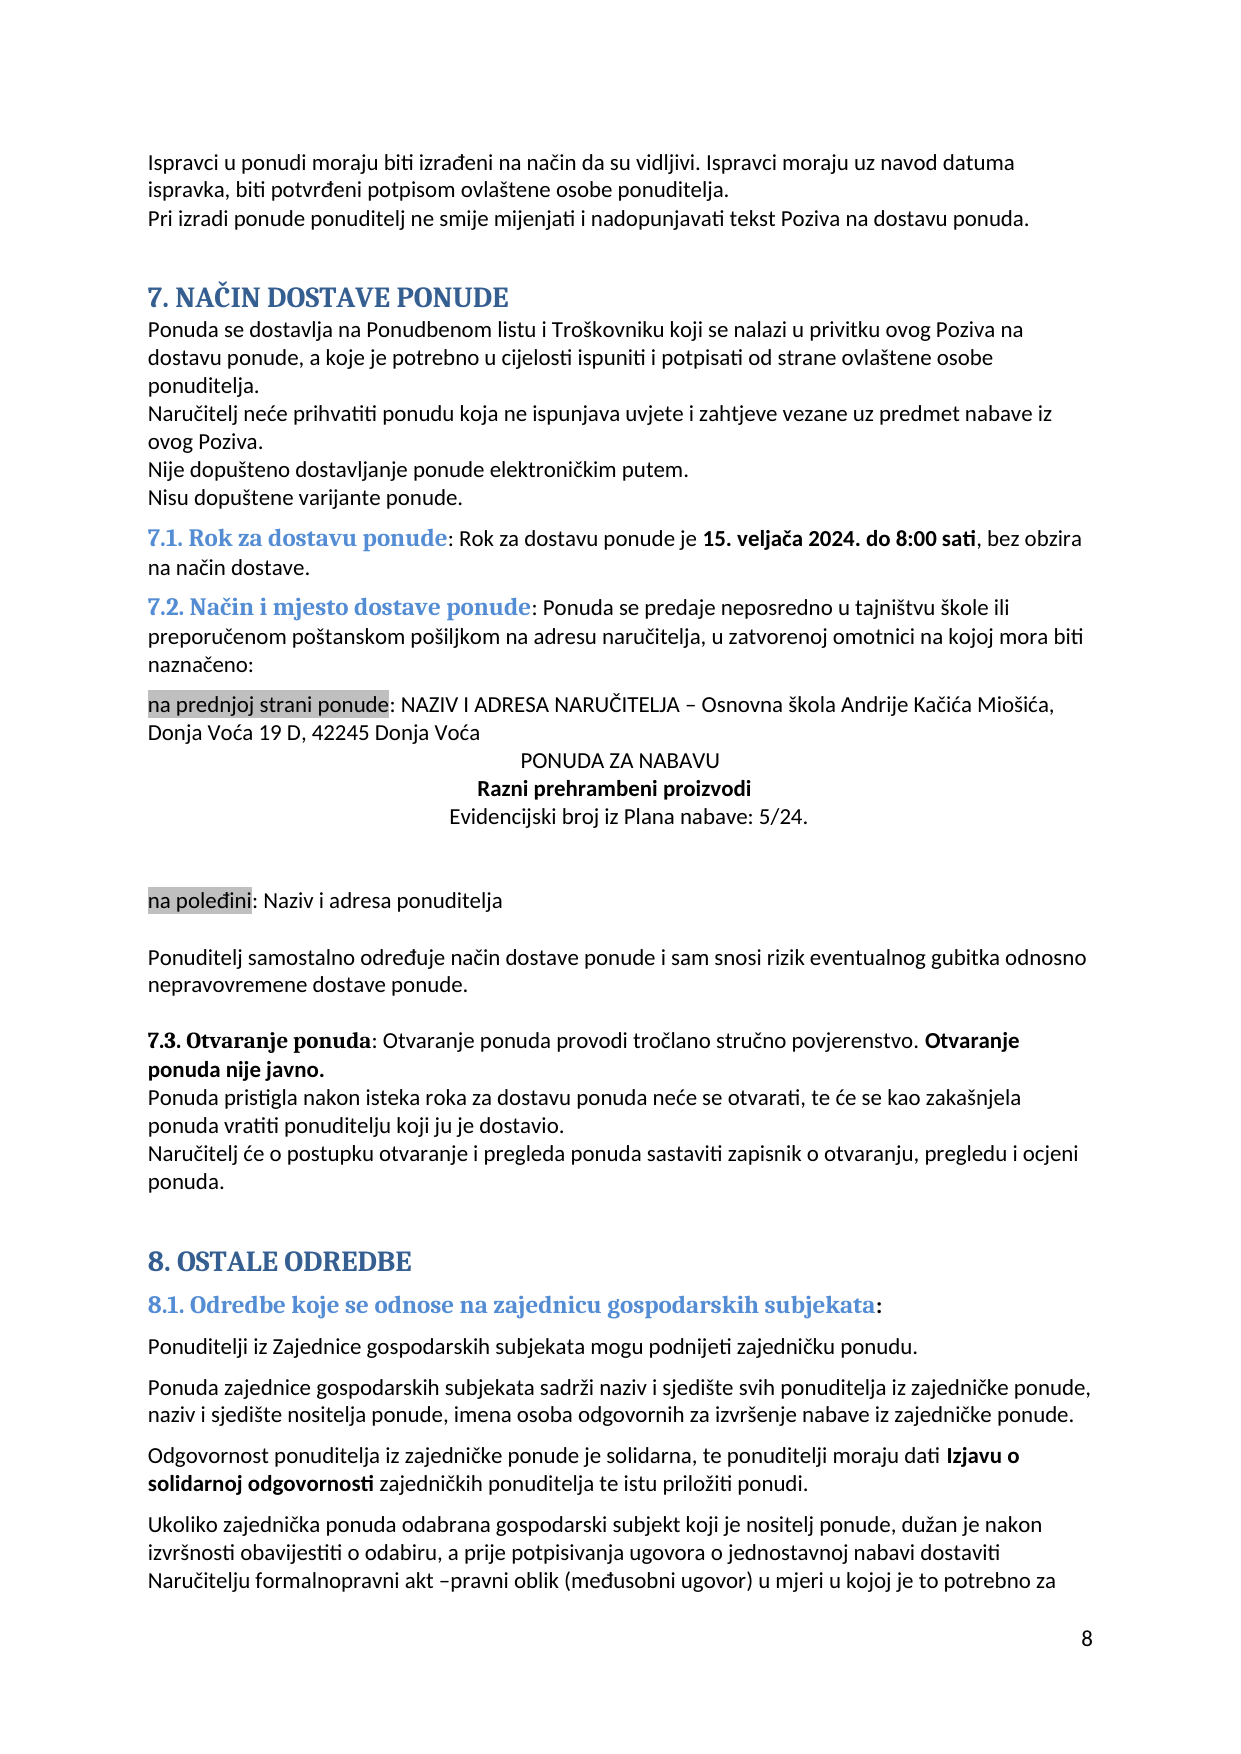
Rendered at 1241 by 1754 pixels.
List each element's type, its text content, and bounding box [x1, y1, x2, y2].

text 7.3. Otvaranje ponuda: Otvaranje ponuda provodi tročlano stručno povjerenstvo. Otvaranje ponuda nije javno. [148, 1027, 1093, 1083]
text Nije dopušteno dostavljanje ponude elektroničkim putem. [148, 455, 1093, 483]
text na prednjoj strani ponude: NAZIV I ADRESA NARUČITELJA – Osnovna škola Andrije Kačića Miošića, Donja Voća 19 D, 42245 Donja Voća [148, 690, 1093, 746]
text Naručitelj će o postupku otvaranje i pregleda ponuda sastaviti zapisnik o otvaranju, pregledu i ocjeni ponuda. [148, 1139, 1093, 1195]
text Ponuda pristigla nakon isteka roka za dostavu ponuda neće se otvarati, te će se kao zakašnjela ponuda vratiti ponuditelju koji ju je dostavio. [148, 1083, 1093, 1139]
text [148, 1510, 1093, 1594]
list Evidencijski broj iz Plana nabave: 5/24. [223, 802, 1093, 831]
text Pri izradi ponude ponuditelj ne smije mijenjati i nadopunjavati tekst Poziva na dostavu ponuda. [148, 204, 1093, 232]
text Ponuda zajednice gospodarskih subjekata sadrži naziv i sjedište svih ponuditelja iz zajedničke ponude, naziv i sjedište nositelja ponude, imena osoba odgovornih za izvršenje nabave iz zajedničke ponude. [148, 1373, 1093, 1429]
text 7.1. Rok za dostavu ponude: Rok za dostavu ponude je 15. veljača 2024. do 8:00 sati, bez obzira na način dostave. [148, 524, 1093, 581]
text Ponuditelji iz Zajednice gospodarskih subjekata mogu podnijeti zajedničku ponudu. [148, 1332, 1093, 1360]
subtitle 8. OSTALE ODREDBE [148, 1245, 1093, 1278]
text Naručitelj neće prihvatiti ponudu koja ne ispunjava uvjete i zahtjeve vezane uz predmet nabave iz ovog Poziva. [148, 399, 1093, 455]
text Ponuda se dostavlja na Ponudbenom listu i Troškovniku koji se nalazi u privitku ovog Poziva na dostavu ponude, a koje je potrebno u cijelosti ispuniti i potpisati od strane ovlaštene osobe ponuditelja. [148, 315, 1093, 399]
text 7.2. Način i mjesto dostave ponude: Ponuda se predaje neposredno u tajništvu škole ili preporučenom poštanskom pošiljkom na adresu naručitelja, u zatvorenoj omotnici na kojoj mora biti naznačeno: [148, 593, 1093, 678]
text 8.1. Odredbe koje se odnose na zajednicu gospodarskih subjekata: [148, 1291, 1093, 1319]
text Razni prehrambeni proizvodi [148, 774, 1093, 802]
subtitle 7. NAČIN DOSTAVE PONUDE [148, 282, 1093, 315]
text PONUDA ZA NABAVU [148, 746, 1093, 774]
text na poleđini: Naziv i adresa ponuditelja [252, 887, 1093, 914]
text Odgovornost ponuditelja iz zajedničke ponude je solidarna, te ponuditelji moraju dati Izjavu o solidarnoj odgovornosti zajedničkih ponuditelja te istu priložiti ponudi. [148, 1441, 1093, 1497]
text Ponuditelj samostalno određuje način dostave ponude i sam snosi rizik eventualnog gubitka odnosno nepravovremene dostave ponude. [148, 943, 1093, 999]
text Ispravci u ponudi moraju biti izrađeni na način da su vidljivi. Ispravci moraju uz navod datuma ispravka, biti potvrđeni potpisom ovlaštene osobe ponuditelja. [148, 148, 1093, 204]
text Nisu dopuštene varijante ponude. [148, 483, 1093, 511]
